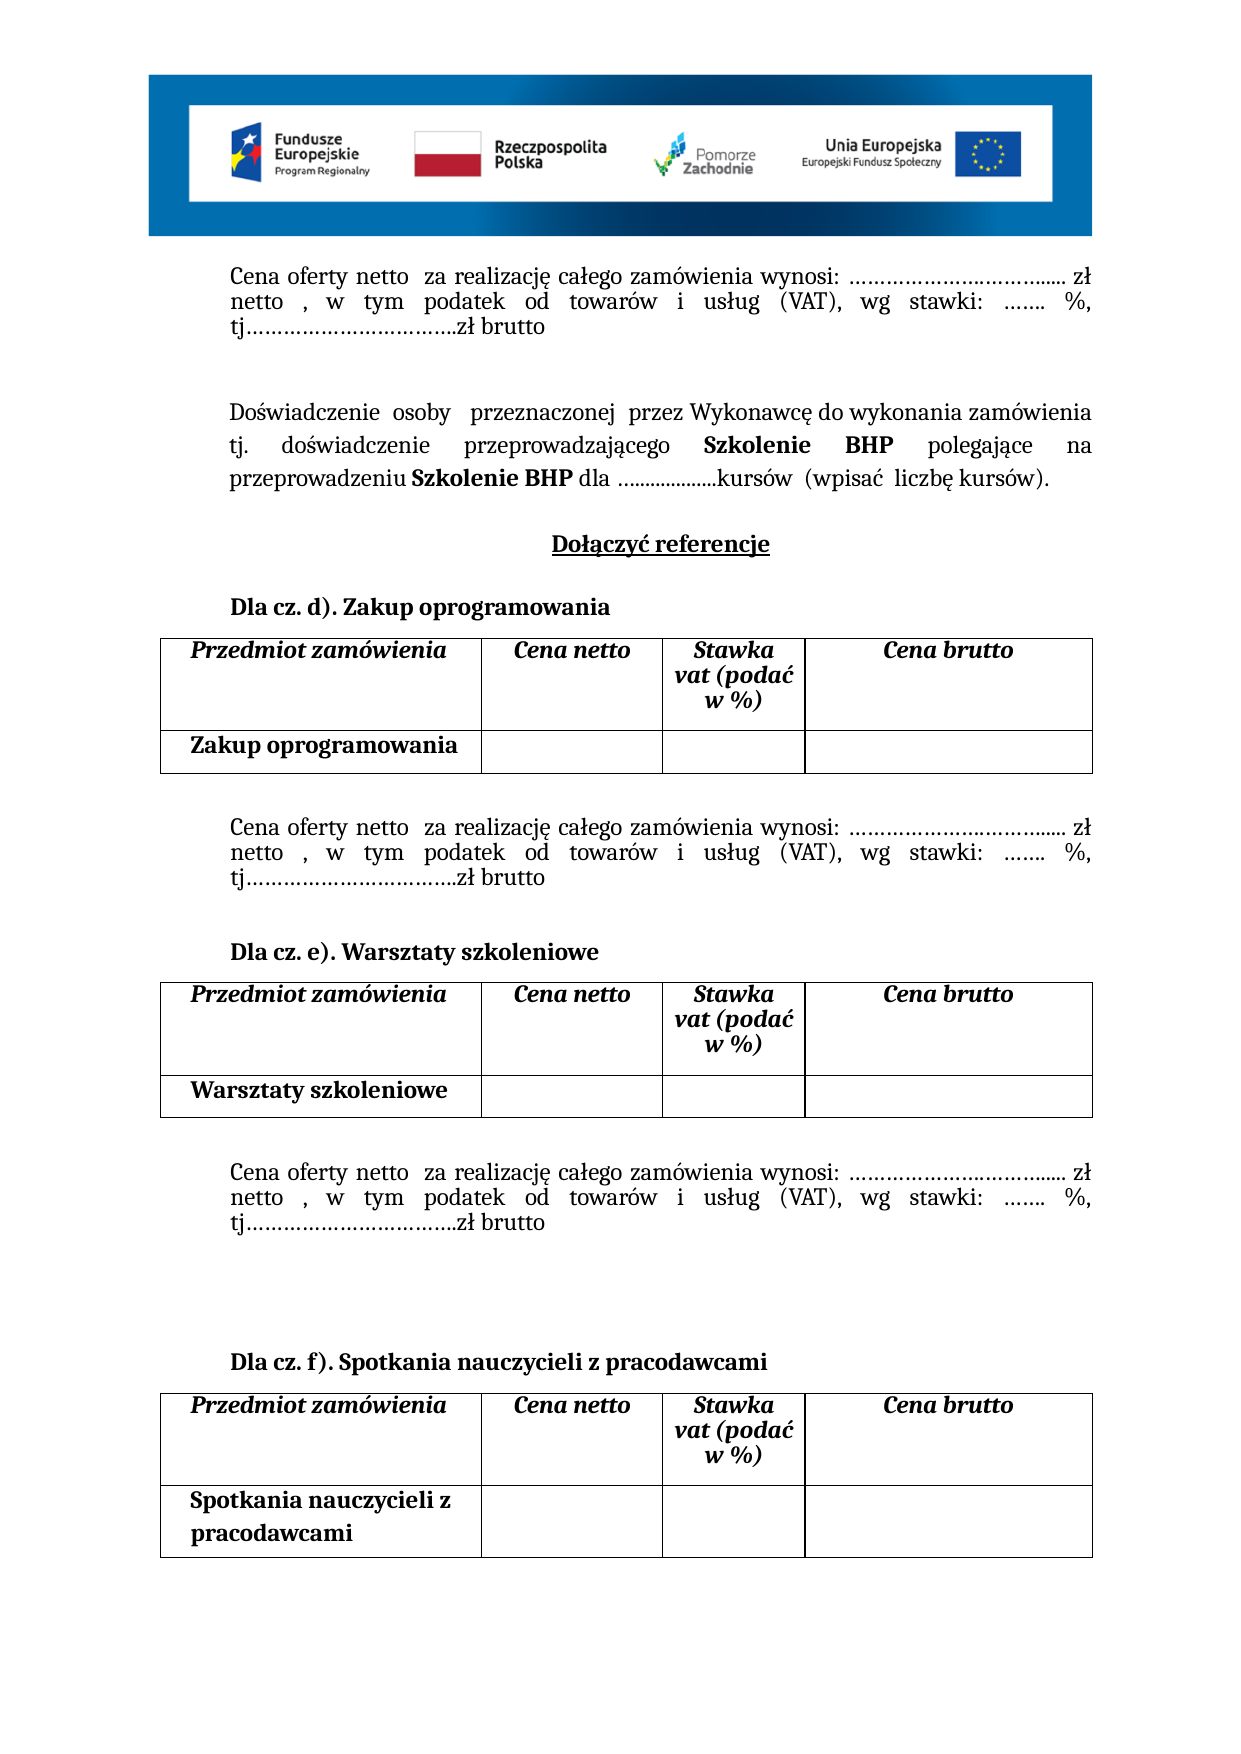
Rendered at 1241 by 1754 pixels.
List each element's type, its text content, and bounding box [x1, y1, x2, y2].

table_header Stawka vat (podać w %) [663, 983, 804, 1074]
table_header Cena brutto [806, 639, 1092, 730]
table_header Cena brutto [806, 983, 1092, 1074]
table_header Przedmiot zamówienia [161, 1394, 481, 1485]
picture [147, 73, 1093, 237]
table_cell [482, 1486, 662, 1557]
list Dołączyć referencje [229, 530, 1093, 558]
table_cell Zakup oprogramowania [161, 731, 481, 773]
table_header Cena brutto [806, 1394, 1092, 1485]
table_cell [806, 731, 1092, 773]
table_cell [663, 1486, 804, 1557]
table_cell Spotkania nauczycieli z pracodawcami [161, 1486, 481, 1557]
table_cell [806, 1076, 1092, 1117]
table_cell [663, 1076, 804, 1117]
table_header Stawka vat (podać w %) [663, 639, 804, 730]
table_cell [663, 731, 804, 773]
table_header Stawka vat (podać w %) [663, 1394, 804, 1485]
table_header Przedmiot zamówienia [161, 639, 481, 730]
table_cell Warsztaty szkoleniowe [161, 1076, 481, 1117]
table_header Cena netto [482, 983, 662, 1074]
text Dla cz. d). Zakup oprogramowania [230, 596, 1093, 621]
table_header Przedmiot zamówienia [161, 983, 481, 1074]
table_header Cena netto [482, 639, 662, 730]
text Dla cz. f). Spotkania nauczycieli z pracodawcami [230, 1351, 1093, 1376]
table_cell [482, 1076, 662, 1117]
table_cell [806, 1486, 1092, 1557]
text Dla cz. e). Warsztaty szkoleniowe [230, 940, 1093, 965]
table_header Cena netto [482, 1394, 662, 1485]
list Doświadczenie osoby przeznaczonej przez Wykonawcę do wykonania zamówienia tj. doświadczenie przeprowadzającego Szkolenie BHP polegające na przeprowadzeniu Szkolenie BHP dla …................kursów (wpisać liczbę kursów). [229, 398, 1093, 492]
table_cell [482, 731, 662, 773]
